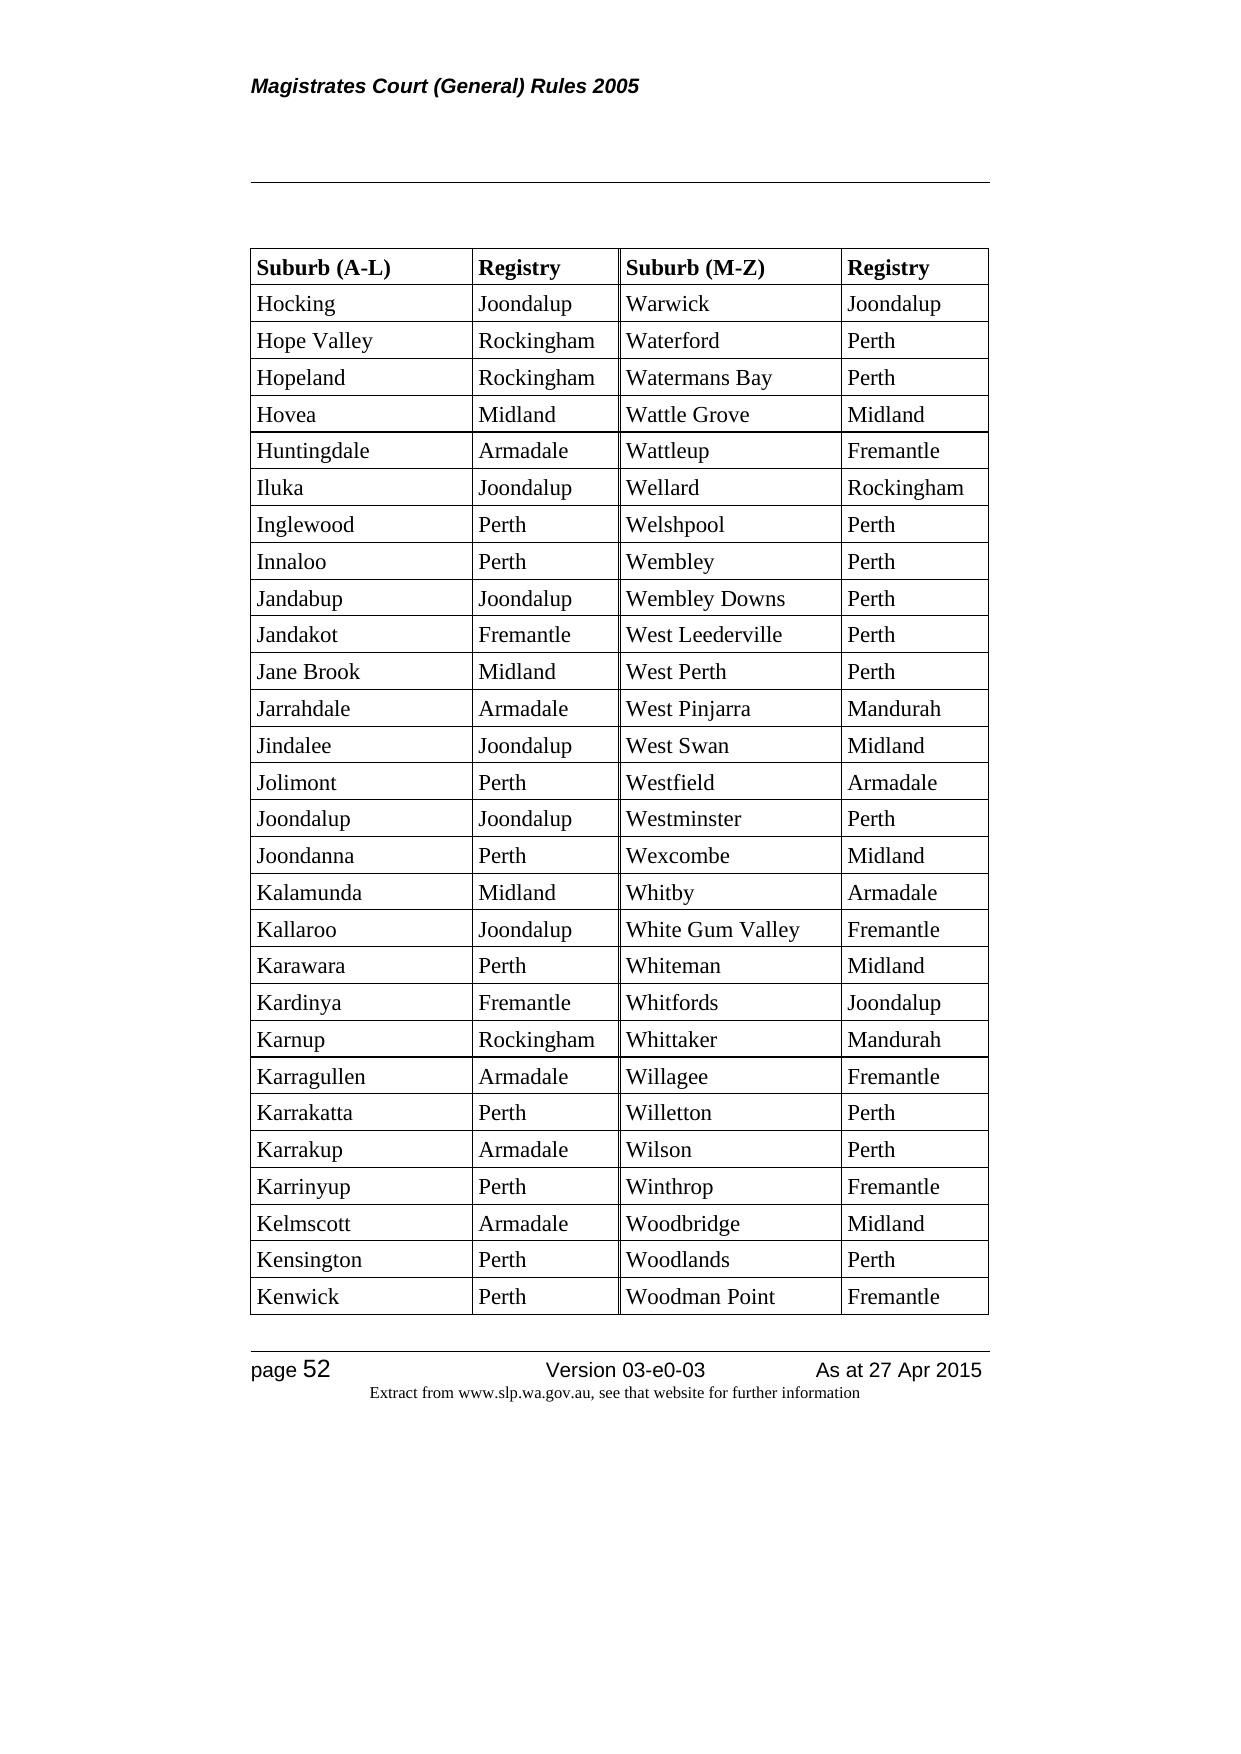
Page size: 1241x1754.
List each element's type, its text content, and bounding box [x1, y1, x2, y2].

table_cell Armadale [473, 1131, 618, 1167]
table_cell Whitfords [621, 984, 841, 1020]
table_cell Jindalee [251, 727, 472, 762]
table_cell Mandurah [842, 690, 988, 726]
table_cell Fremantle [473, 616, 618, 652]
table_cell Kenwick [251, 1278, 472, 1314]
table_cell West Leederville [621, 616, 841, 652]
table_cell Huntingdale [251, 433, 472, 468]
table_cell Hovea [251, 396, 472, 431]
table_cell Perth [473, 506, 618, 542]
table_cell Midland [842, 727, 988, 762]
table_cell Perth [473, 1094, 618, 1130]
table_cell Perth [842, 580, 988, 615]
table_cell Perth [842, 359, 988, 394]
table_cell Rockingham [473, 322, 618, 358]
table_cell Perth [473, 763, 618, 799]
table_cell Iluka [251, 469, 472, 505]
table_cell Perth [842, 800, 988, 836]
table_cell Karrinyup [251, 1168, 472, 1203]
table_cell Perth [473, 1278, 618, 1314]
table_cell Midland [473, 653, 618, 689]
table_cell Armadale [842, 763, 988, 799]
table_cell Karragullen [251, 1058, 472, 1093]
table_cell Woodman Point [621, 1278, 841, 1314]
table_cell Kallaroo [251, 910, 472, 946]
table_cell Perth [473, 1241, 618, 1277]
table_cell Warwick [621, 285, 841, 321]
table_cell Hope Valley [251, 322, 472, 358]
table_cell Joondanna [251, 837, 472, 873]
table_cell Midland [842, 1205, 988, 1240]
table_cell Perth [842, 543, 988, 578]
table_cell West Perth [621, 653, 841, 689]
table_cell Midland [473, 396, 618, 431]
table_cell Perth [842, 1241, 988, 1277]
table_cell Winthrop [621, 1168, 841, 1203]
table_cell Innaloo [251, 543, 472, 578]
table_cell Wexcombe [621, 837, 841, 873]
table_cell Rockingham [842, 469, 988, 505]
table_cell Fremantle [842, 1058, 988, 1093]
table_cell Willetton [621, 1094, 841, 1130]
table_cell Rockingham [473, 359, 618, 394]
table_cell Jarrahdale [251, 690, 472, 726]
table_cell Perth [842, 1094, 988, 1130]
table_cell Welshpool [621, 506, 841, 542]
table_cell Karawara [251, 947, 472, 983]
table_cell Armadale [473, 433, 618, 468]
table_cell Inglewood [251, 506, 472, 542]
table_cell Perth [842, 1131, 988, 1167]
table_cell Armadale [473, 1058, 618, 1093]
table_cell Rockingham [473, 1021, 618, 1056]
table_cell Karrakup [251, 1131, 472, 1167]
table_cell Joondalup [473, 910, 618, 946]
table_cell Perth [473, 837, 618, 873]
table_cell Midland [842, 947, 988, 983]
table_cell Fremantle [842, 910, 988, 946]
table_cell Hocking [251, 285, 472, 321]
table_cell Wilson [621, 1131, 841, 1167]
table_cell Wembley Downs [621, 580, 841, 615]
table_cell Fremantle [842, 1278, 988, 1314]
table_cell Perth [473, 543, 618, 578]
table_cell West Pinjarra [621, 690, 841, 726]
table_cell Armadale [473, 1205, 618, 1240]
table_cell Kardinya [251, 984, 472, 1020]
table_cell West Swan [621, 727, 841, 762]
table_cell Fremantle [842, 1168, 988, 1203]
table_cell Perth [473, 1168, 618, 1203]
table_cell Wellard [621, 469, 841, 505]
table_cell Wattleup [621, 433, 841, 468]
table_cell Armadale [842, 874, 988, 909]
table_cell Willagee [621, 1058, 841, 1093]
table_cell Jandabup [251, 580, 472, 615]
table_cell Wembley [621, 543, 841, 578]
table_cell Kelmscott [251, 1205, 472, 1240]
table_cell Joondalup [473, 469, 618, 505]
table_cell Joondalup [842, 984, 988, 1020]
table_cell Kensington [251, 1241, 472, 1277]
table_cell Hopeland [251, 359, 472, 394]
table_cell Whiteman [621, 947, 841, 983]
table_cell Joondalup [251, 800, 472, 836]
table_cell Perth [473, 947, 618, 983]
table_cell Kalamunda [251, 874, 472, 909]
table_cell Armadale [473, 690, 618, 726]
table_cell Midland [842, 837, 988, 873]
table_cell Woodlands [621, 1241, 841, 1277]
table_cell Westminster [621, 800, 841, 836]
table_cell Jane Brook [251, 653, 472, 689]
table_cell Karrakatta [251, 1094, 472, 1130]
table_cell Woodbridge [621, 1205, 841, 1240]
table_cell Joondalup [473, 580, 618, 615]
table_cell Westfield [621, 763, 841, 799]
table_cell Midland [842, 396, 988, 431]
table_header Registry [473, 249, 618, 284]
table_cell Jolimont [251, 763, 472, 799]
table_cell Fremantle [842, 433, 988, 468]
table_cell Jandakot [251, 616, 472, 652]
table_cell Perth [842, 653, 988, 689]
table_cell Joondalup [473, 727, 618, 762]
table_cell Fremantle [473, 984, 618, 1020]
table_cell Joondalup [473, 800, 618, 836]
table_cell Waterford [621, 322, 841, 358]
table_cell Karnup [251, 1021, 472, 1056]
table_header Suburb (M-Z) [621, 249, 841, 284]
table_cell Perth [842, 322, 988, 358]
table_header Registry [842, 249, 988, 284]
table_cell Joondalup [473, 285, 618, 321]
table_cell White Gum Valley [621, 910, 841, 946]
table_cell Perth [842, 616, 988, 652]
table_cell Wattle Grove [621, 396, 841, 431]
table_header Suburb (A-L) [251, 249, 472, 284]
table_cell Whittaker [621, 1021, 841, 1056]
table_cell Joondalup [842, 285, 988, 321]
table_cell Perth [842, 506, 988, 542]
table_cell Midland [473, 874, 618, 909]
table_cell Whitby [621, 874, 841, 909]
table_cell Watermans Bay [621, 359, 841, 394]
table_cell Mandurah [842, 1021, 988, 1056]
